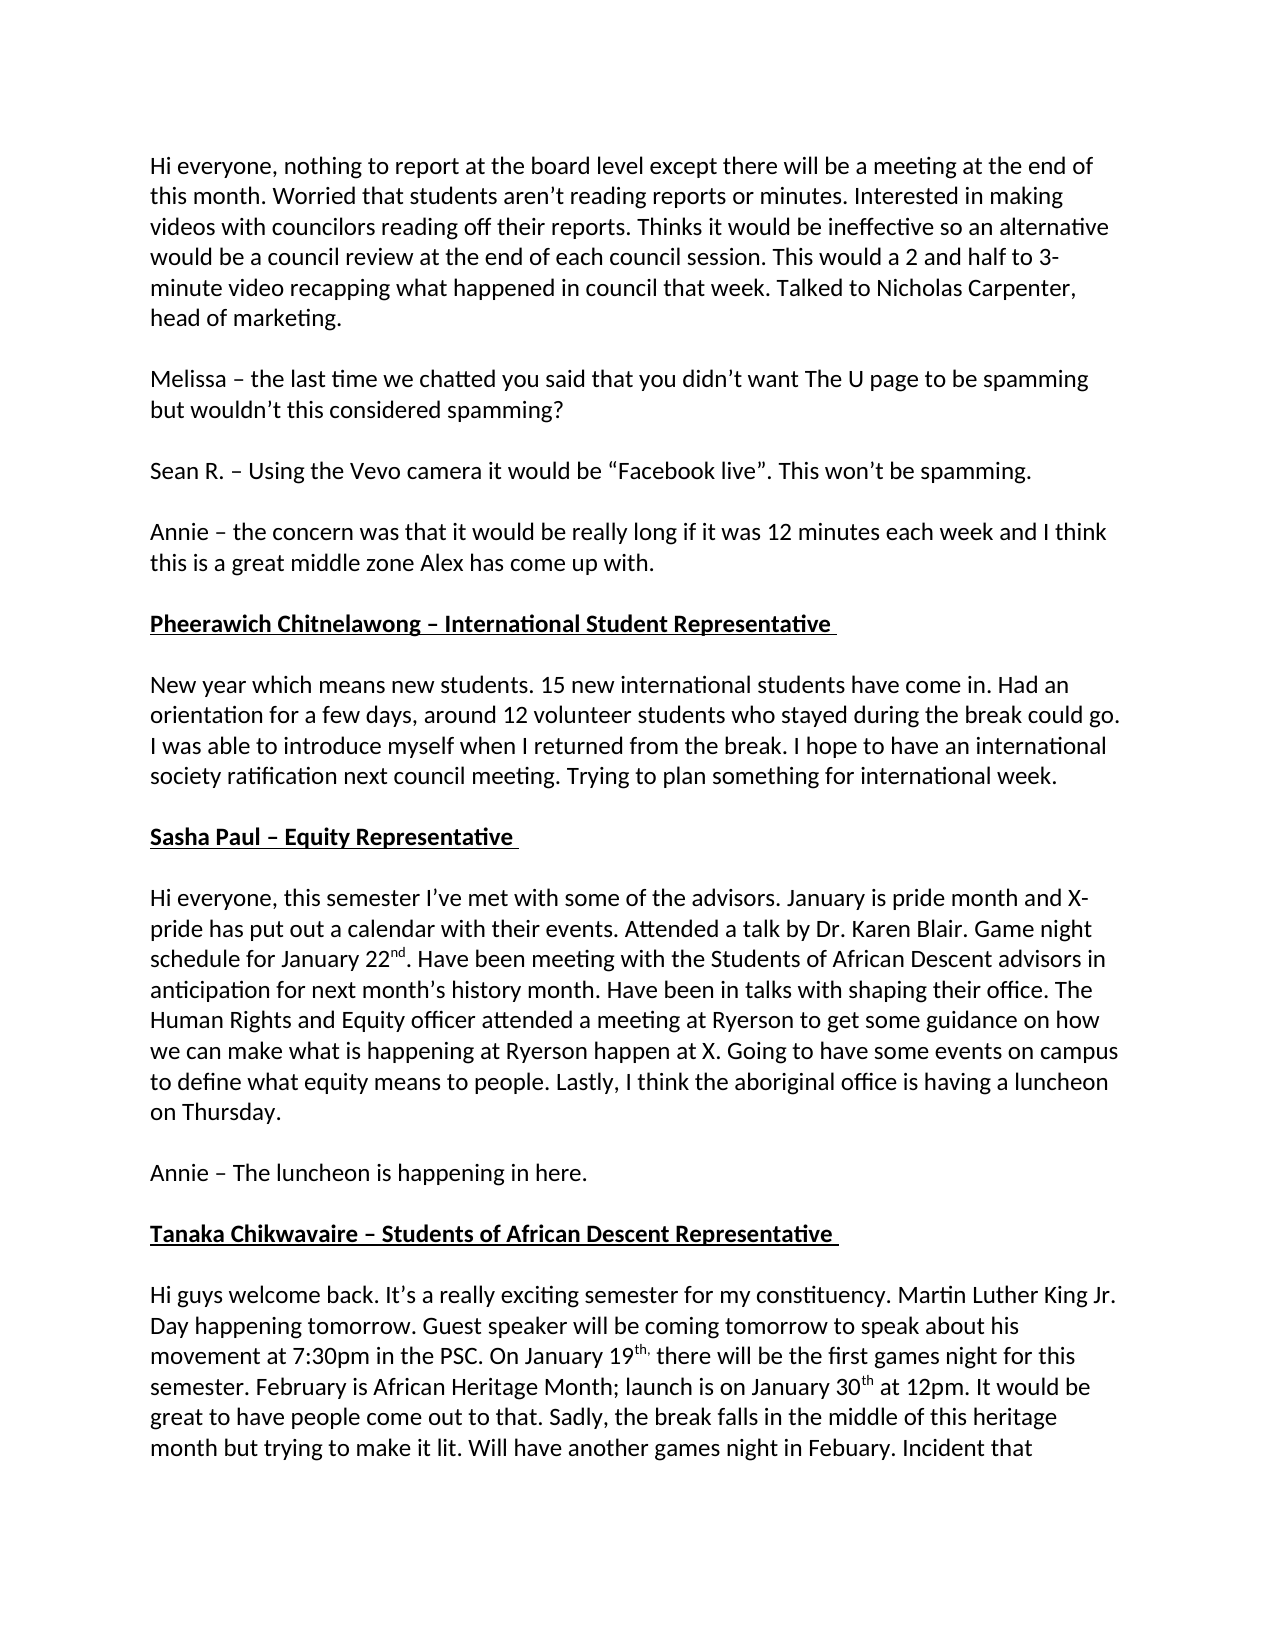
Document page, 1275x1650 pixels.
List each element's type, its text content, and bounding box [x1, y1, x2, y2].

text Hi everyone, this semester I’ve met with some of the advisors. January is pride month and X-pride has put out a calendar with their events. Attended a talk by Dr. Karen Blair. Game night schedule for January 22nd. Have been meeting with the Students of African Descent advisors in anticipation for next month’s history month. Have been in talks with shaping their office. The Human Rights and Equity officer attended a meeting at Ryerson to get some guidance on how we can make what is happening at Ryerson happen at X. Going to have some events on campus to define what equity means to people. Lastly, I think the aboriginal office is having a luncheon on Thursday. [150, 882, 1125, 1127]
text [150, 1279, 1125, 1462]
text Tanaka Chikwavaire – Students of African Descent Representative [150, 1218, 1125, 1249]
text Annie – The luncheon is happening in here. [150, 1157, 1125, 1188]
text Hi everyone, nothing to report at the board level except there will be a meeting at the end of this month. Worried that students aren’t reading reports or minutes. Interested in making videos with councilors reading off their reports. Thinks it would be ineffective so an alternative would be a council review at the end of each council session. This would a 2 and half to 3-minute video recapping what happened in council that week. Talked to Nicholas Carpenter, head of marketing. [150, 150, 1125, 333]
text New year which means new students. 15 new international students have come in. Had an orientation for a few days, around 12 volunteer students who stayed during the break could go. I was able to introduce myself when I returned from the break. I hope to have an international society ratification next council meeting. Trying to plan something for international week. [150, 669, 1125, 791]
text Sean R. – Using the Vevo camera it would be “Facebook live”. This won’t be spamming. [150, 455, 1125, 486]
text Pheerawich Chitnelawong – International Student Representative [150, 608, 1125, 638]
text Melissa – the last time we chatted you said that you didn’t want The U page to be spamming but wouldn’t this considered spamming? [150, 364, 1125, 425]
text Sasha Paul – Equity Representative [150, 821, 1125, 852]
text Annie – the concern was that it would be really long if it was 12 minutes each week and I think this is a great middle zone Alex has come up with. [150, 516, 1125, 577]
